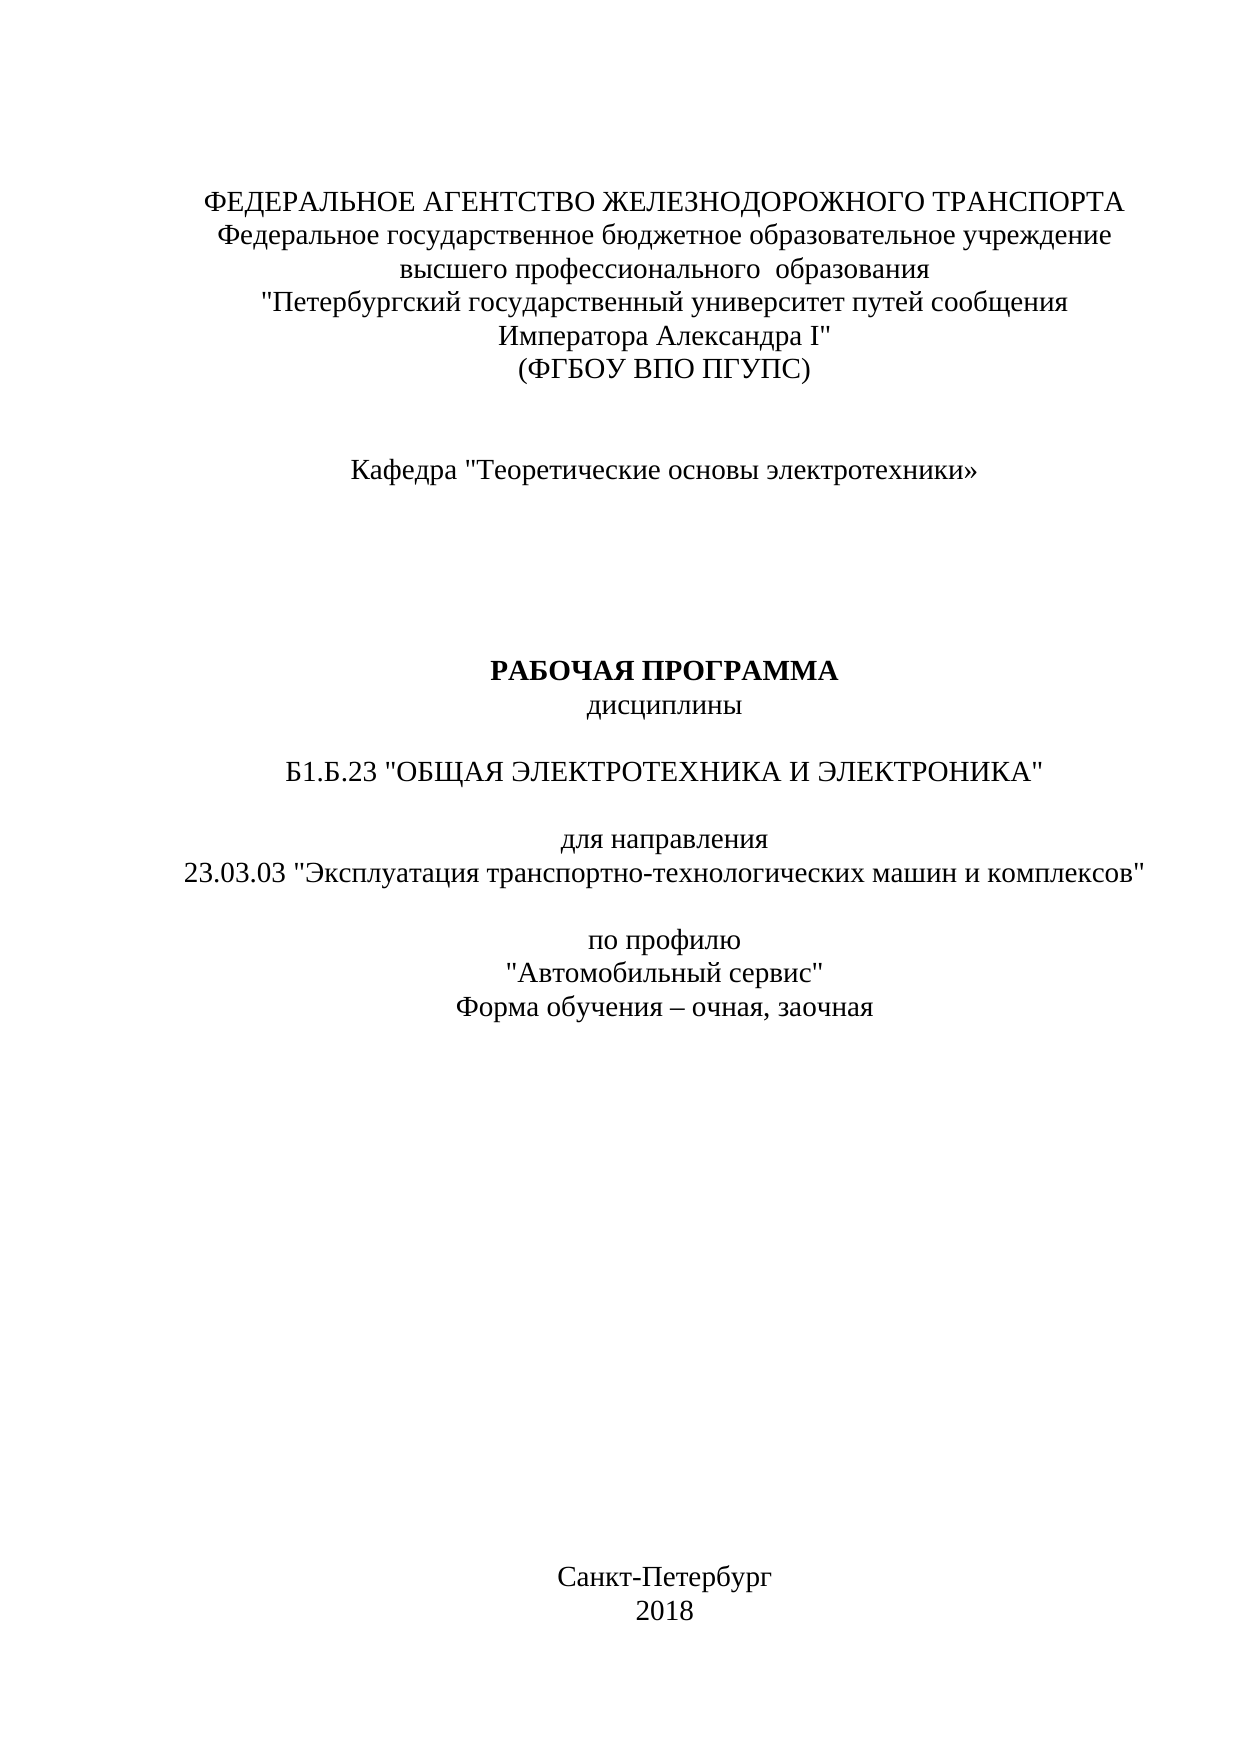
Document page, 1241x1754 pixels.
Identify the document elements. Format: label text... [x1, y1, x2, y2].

text Форма обучения – очная, заочная [177, 989, 1152, 1022]
text дисциплины [177, 687, 1152, 721]
text высшего профессионального образования [177, 251, 1152, 284]
text (ФГБОУ ВПО ПГУПС) [177, 352, 1152, 385]
text Федеральное государственное бюджетное образовательное учреждение [177, 217, 1152, 251]
text Кафедра "Теоретические основы электротехники» [177, 452, 1152, 486]
text РАБОЧАЯ ПРОГРАММА [177, 653, 1152, 687]
text 23.03.03 "Эксплуатация транспортно-технологических машин и комплексов" [177, 855, 1152, 888]
text Б1.Б.23 "ОБЩАЯ ЭЛЕКТРОТЕХНИКА И ЭЛЕКТРОНИКА" [177, 754, 1152, 788]
text 2018 [177, 1593, 1152, 1626]
text ФЕДЕРАЛЬНОЕ АГЕНТСТВО ЖЕЛЕЗНОДОРОЖНОГО ТРАНСПОРТА [177, 184, 1152, 217]
text "Автомобильный сервис" [177, 955, 1152, 989]
text по профилю [177, 922, 1152, 955]
text Императора Александра I" [177, 318, 1152, 352]
text "Петербургский государственный университет путей сообщения [177, 284, 1152, 318]
text Санкт-Петербург [177, 1559, 1152, 1593]
text для направления [177, 821, 1152, 855]
